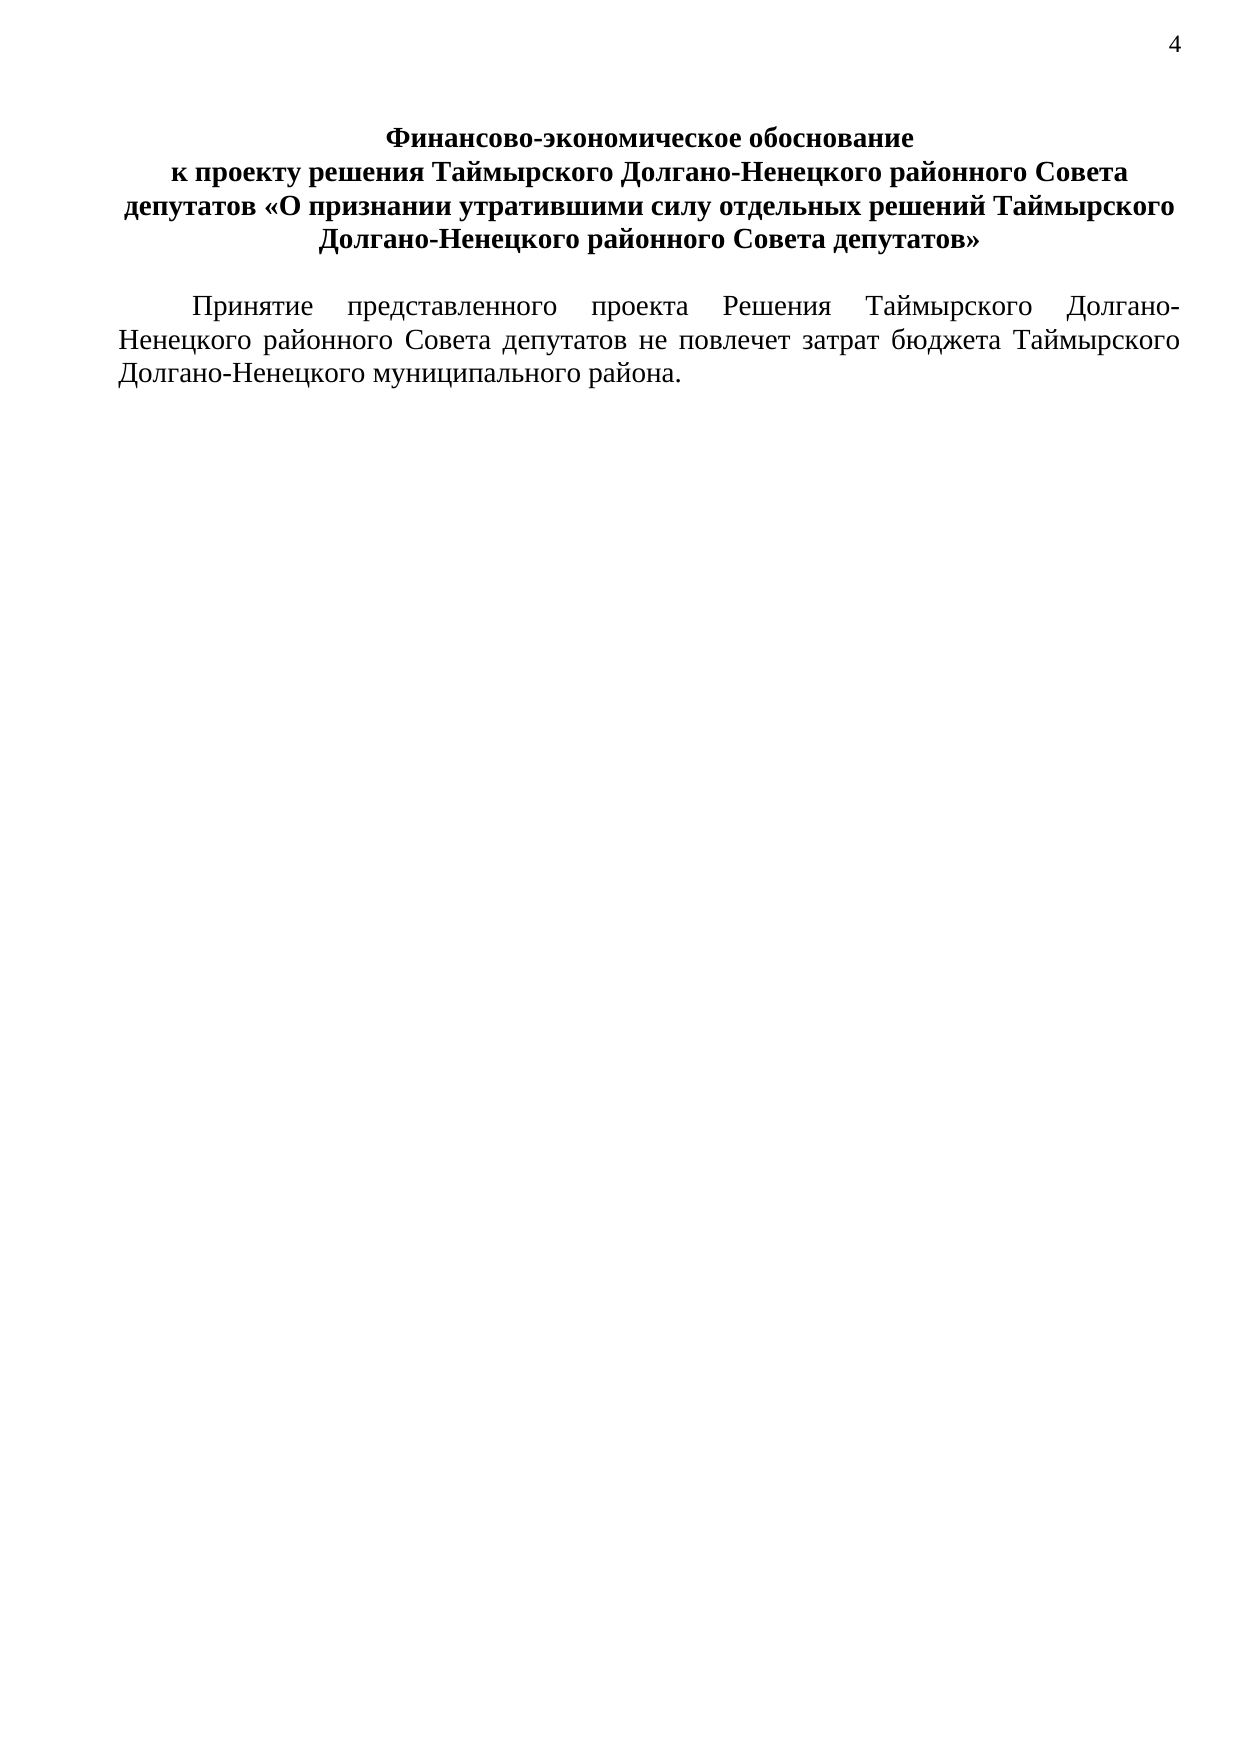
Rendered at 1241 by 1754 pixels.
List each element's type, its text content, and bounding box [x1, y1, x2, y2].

text Финансово-экономическое обоснование [118, 121, 1181, 154]
text к проекту решения Таймырского Долгано-Ненецкого районного Совета депутатов «О признании утратившими силу отдельных решений Таймырского Долгано-Ненецкого районного Совета депутатов» [118, 154, 1181, 255]
text Принятие представленного проекта Решения Таймырского Долгано-Ненецкого районного Совета депутатов не повлечет затрат бюджета Таймырского Долгано-Ненецкого муниципального района. [118, 288, 1181, 389]
